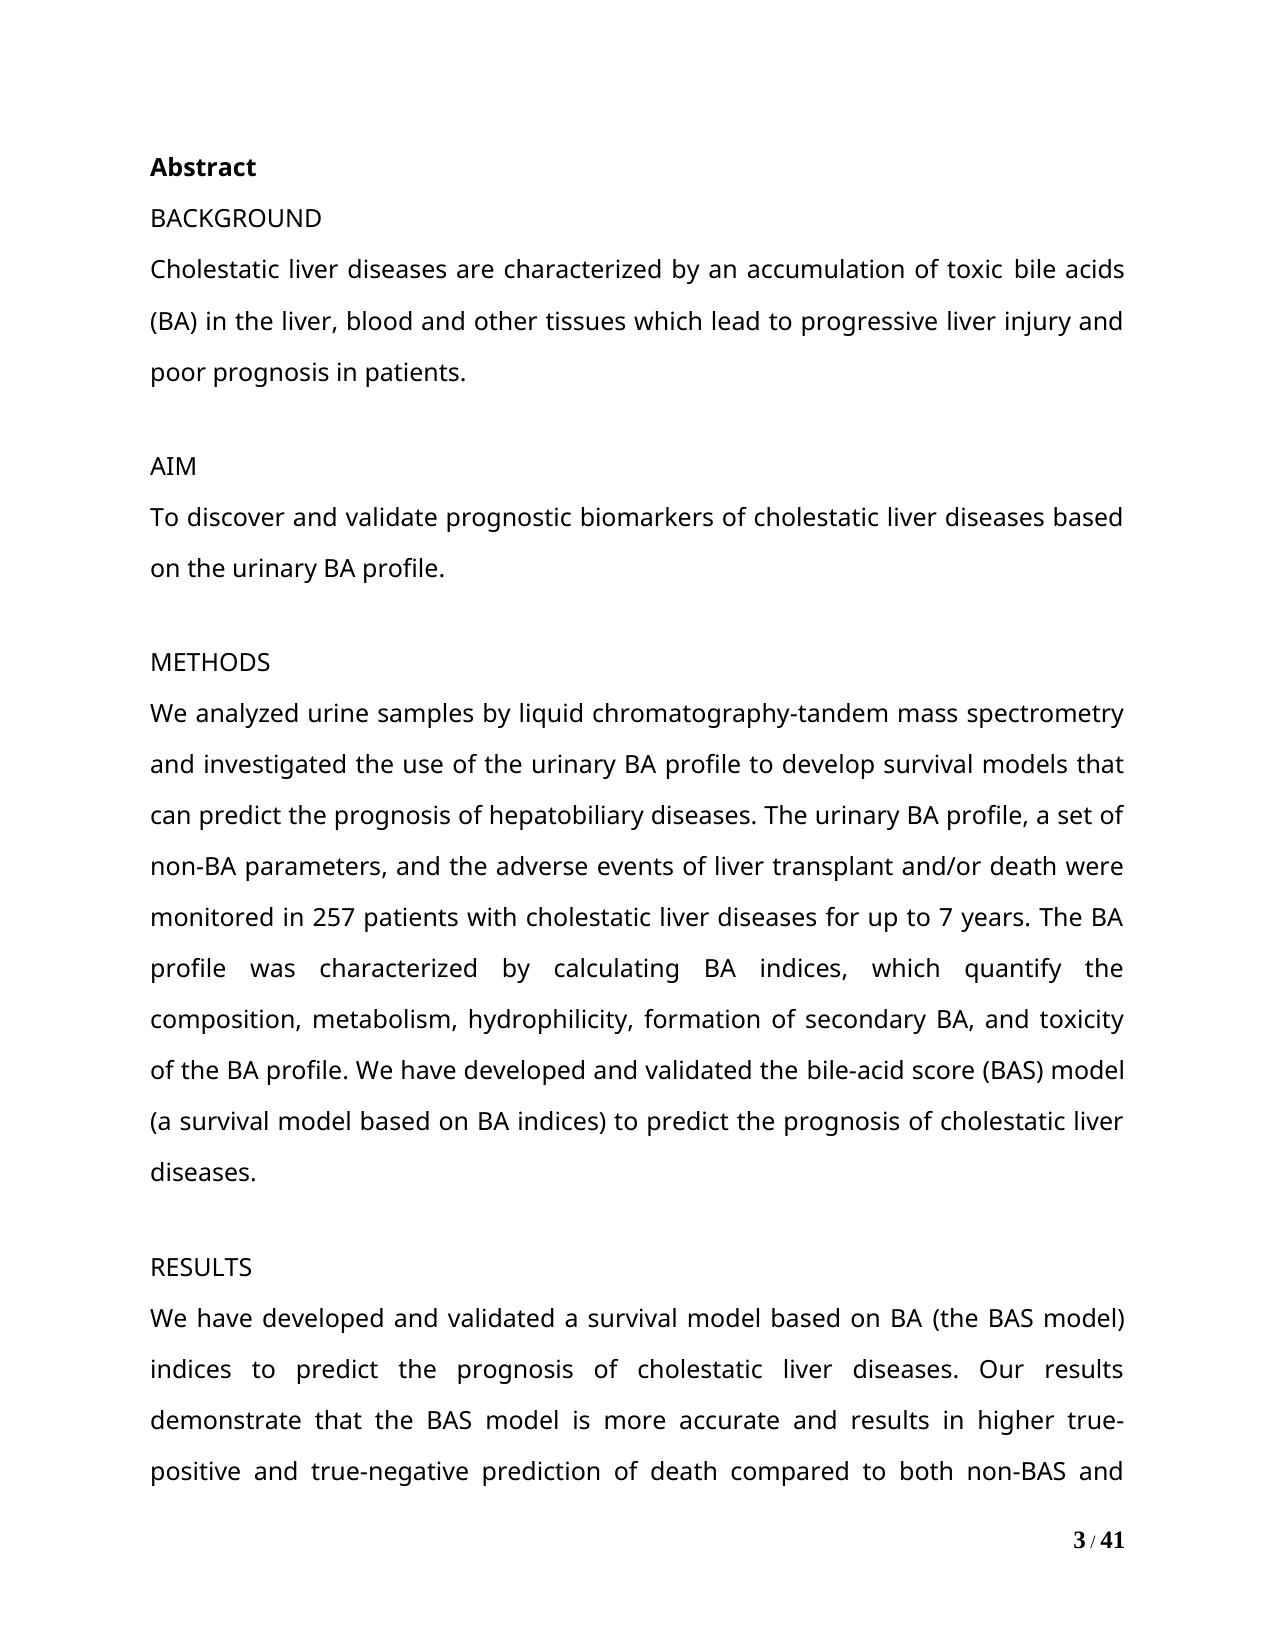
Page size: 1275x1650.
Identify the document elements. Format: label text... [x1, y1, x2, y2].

text METHODS [150, 644, 1125, 679]
text AIM [150, 448, 1125, 482]
text Abstract [150, 150, 1125, 184]
text To discover and validate prognostic biomarkers of cholestatic liver diseases based on the urinary BA profile. [150, 499, 1125, 584]
text RESULTS [150, 1249, 1125, 1283]
text BACKGROUND [150, 201, 1125, 235]
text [150, 1300, 1125, 1487]
text We analyzed urine samples by liquid chromatography-tandem mass spectrometry and investigated the use of the urinary BA profile to develop survival models that can predict the prognosis of hepatobiliary diseases. The urinary BA profile, a set of non-BA parameters, and the adverse events of liver transplant and/or death were monitored in 257 patients with cholestatic liver diseases for up to 7 years. The BA profile was characterized by calculating BA indices, which quantify the composition, metabolism, hydrophilicity, formation of secondary BA, and toxicity of the BA profile. We have developed and validated the bile-acid score (BAS) model (a survival model based on BA indices) to predict the prognosis of cholestatic liver diseases. [150, 696, 1125, 1189]
text Cholestatic liver diseases are characterized by an accumulation of toxic bile acids (BA) in the liver, blood and other tissues which lead to progressive liver injury and poor prognosis in patients. [150, 252, 1125, 388]
